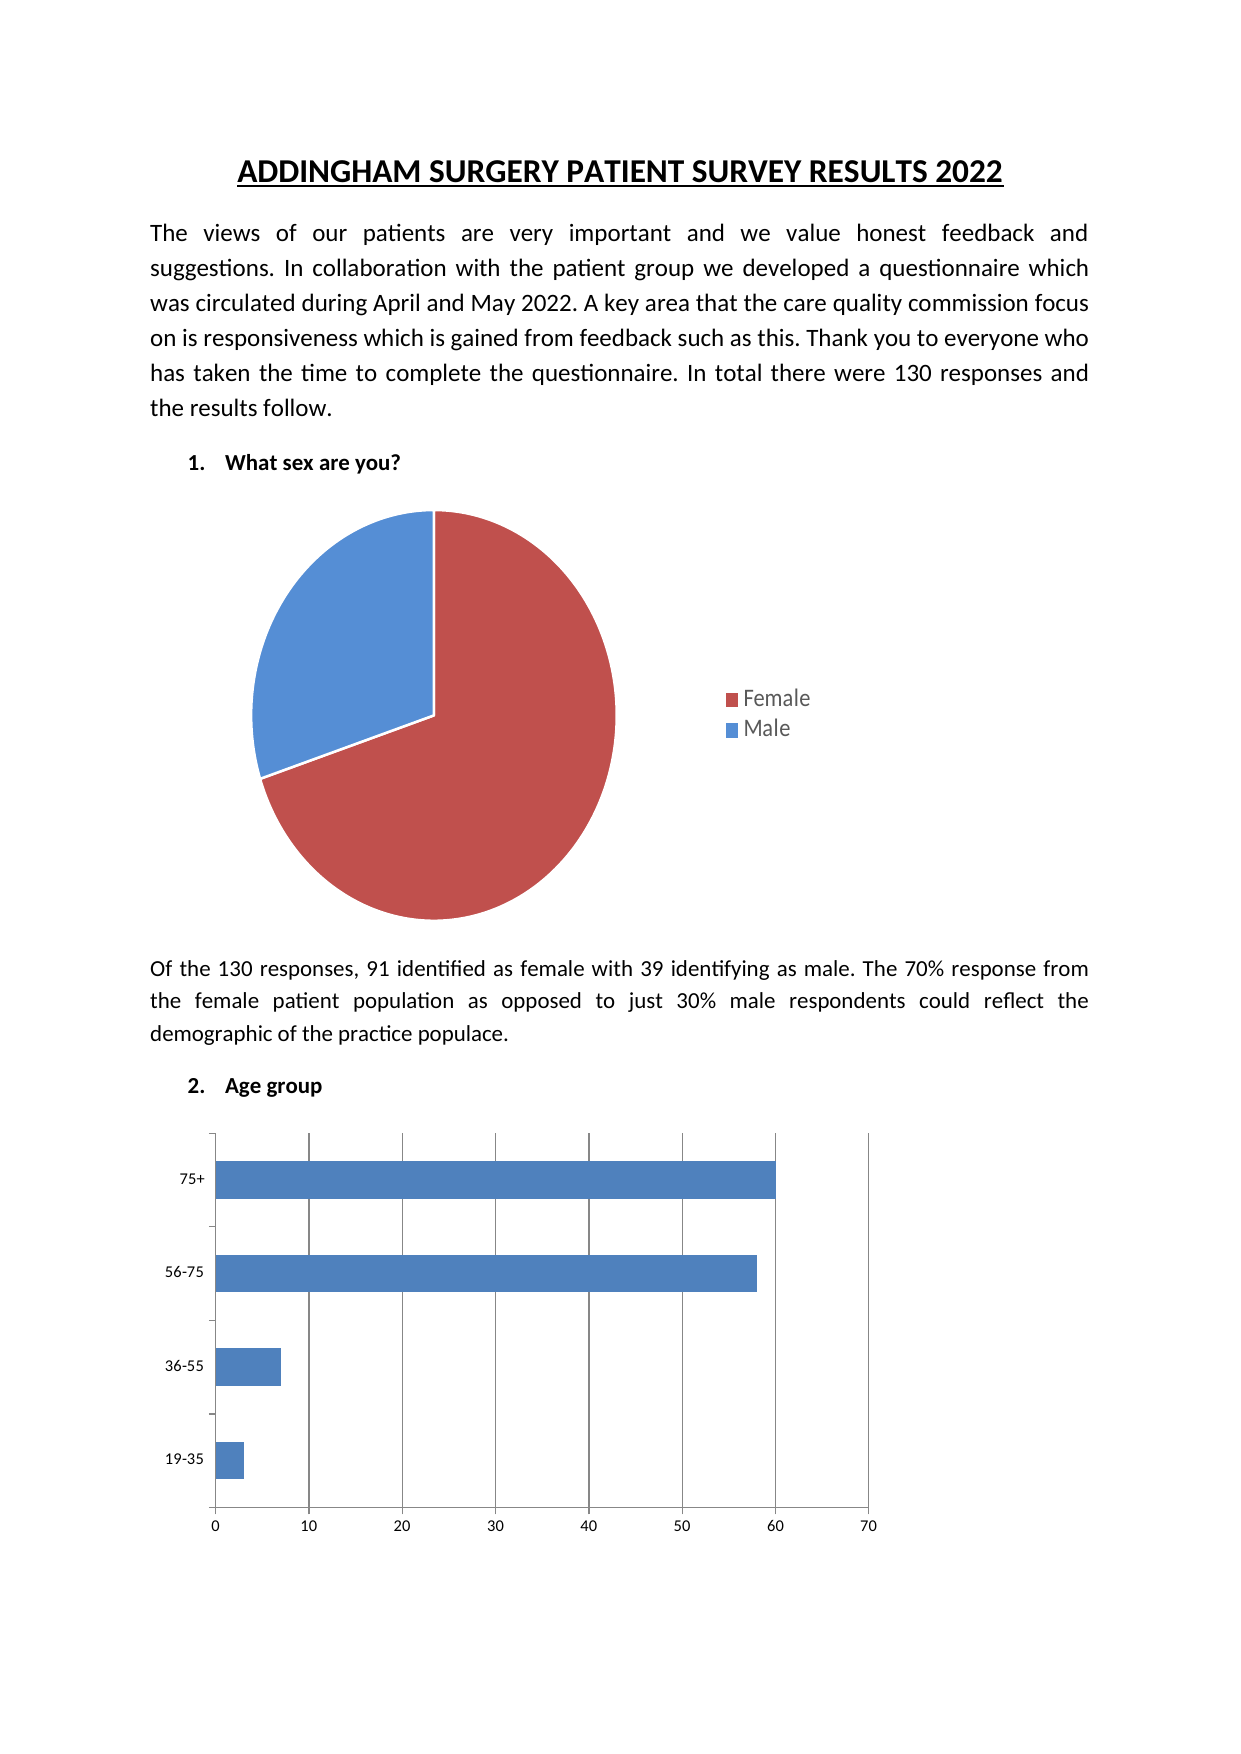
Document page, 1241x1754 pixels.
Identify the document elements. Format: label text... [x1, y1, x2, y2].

list Age group [187, 1072, 1090, 1100]
text Of the 130 responses, 91 identified as female with 39 identifying as male. The 70% response from the female patient population as opposed to just 30% male respondents could reflect the demographic of the practice populace. [150, 954, 1090, 1047]
text ADDINGHAM SURGERY PATIENT SURVEY RESULTS 2022 [150, 150, 1090, 191]
text The views of our patients are very important and we value honest feedback and suggestions. In collaboration with the patient group we developed a questionnaire which was circulated during April and May 2022. A key area that the care quality commission focus on is responsiveness which is gained from feedback such as this. Thank you to everyone who has taken the time to complete the questionnaire. In total there were 130 responses and the results follow. [150, 218, 1090, 423]
list What sex are you? [187, 448, 1090, 476]
